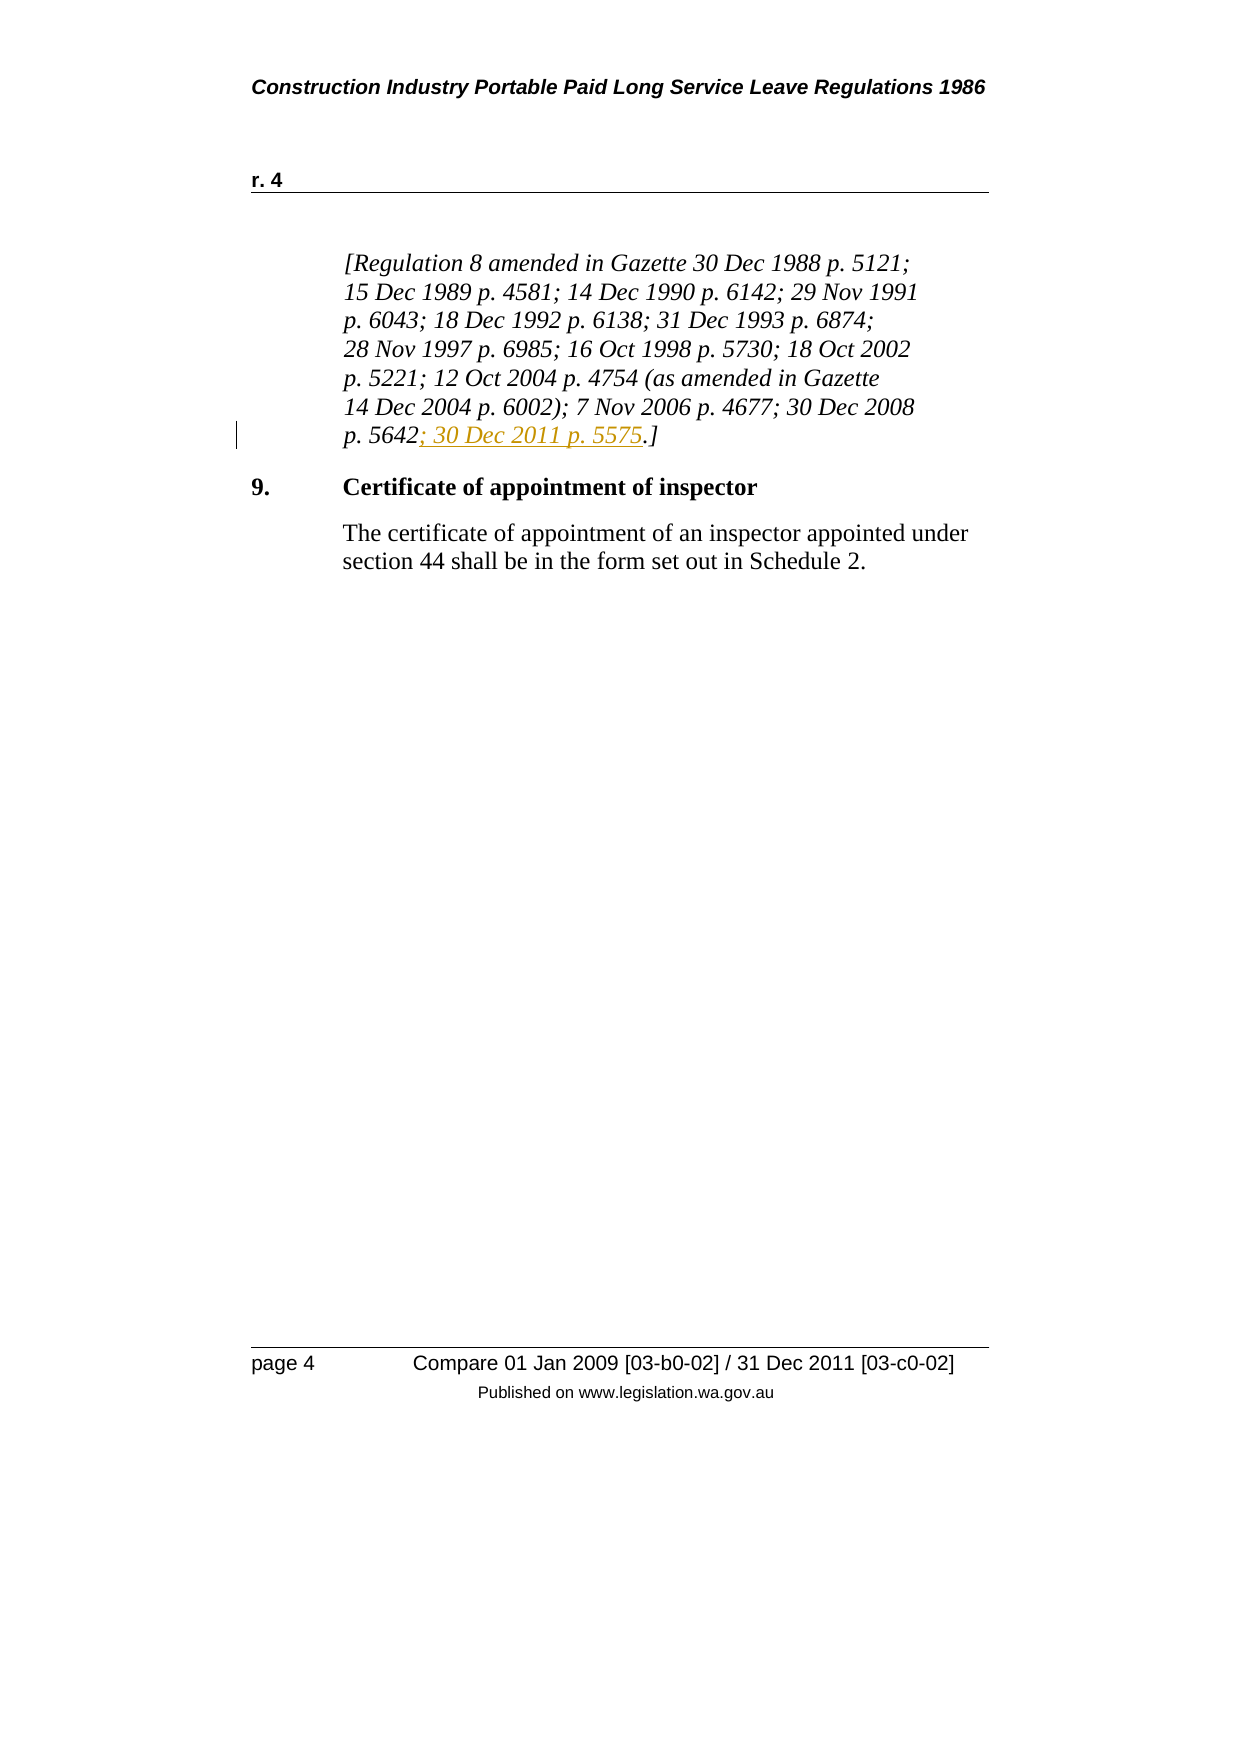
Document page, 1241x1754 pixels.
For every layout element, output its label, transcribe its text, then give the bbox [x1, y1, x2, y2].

subtitle 9. Certificate of appointment of inspector [251, 472, 989, 501]
text [Regulation 8 amended in Gazette 30 Dec 1988 p. 5121; 15 Dec 1989 p. 4581; 14 Dec 1990 p. 6142; 29 Nov 1991 p. 6043; 18 Dec 1992 p. 6138; 31 Dec 1993 p. 6874; 28 Nov 1997 p. 6985; 16 Oct 1998 p. 5730; 18 Oct 2002 p. 5221; 12 Oct 2004 p. 4754 (as amended in Gazette 14 Dec 2004 p. 6002); 7 Nov 2006 p. 4677; 30 Dec 2008 p. 5642.] [251, 248, 989, 449]
text The certificate of appointment of an inspector appointed under section 44 shall be in the form set out in Schedule 2. [251, 518, 989, 575]
